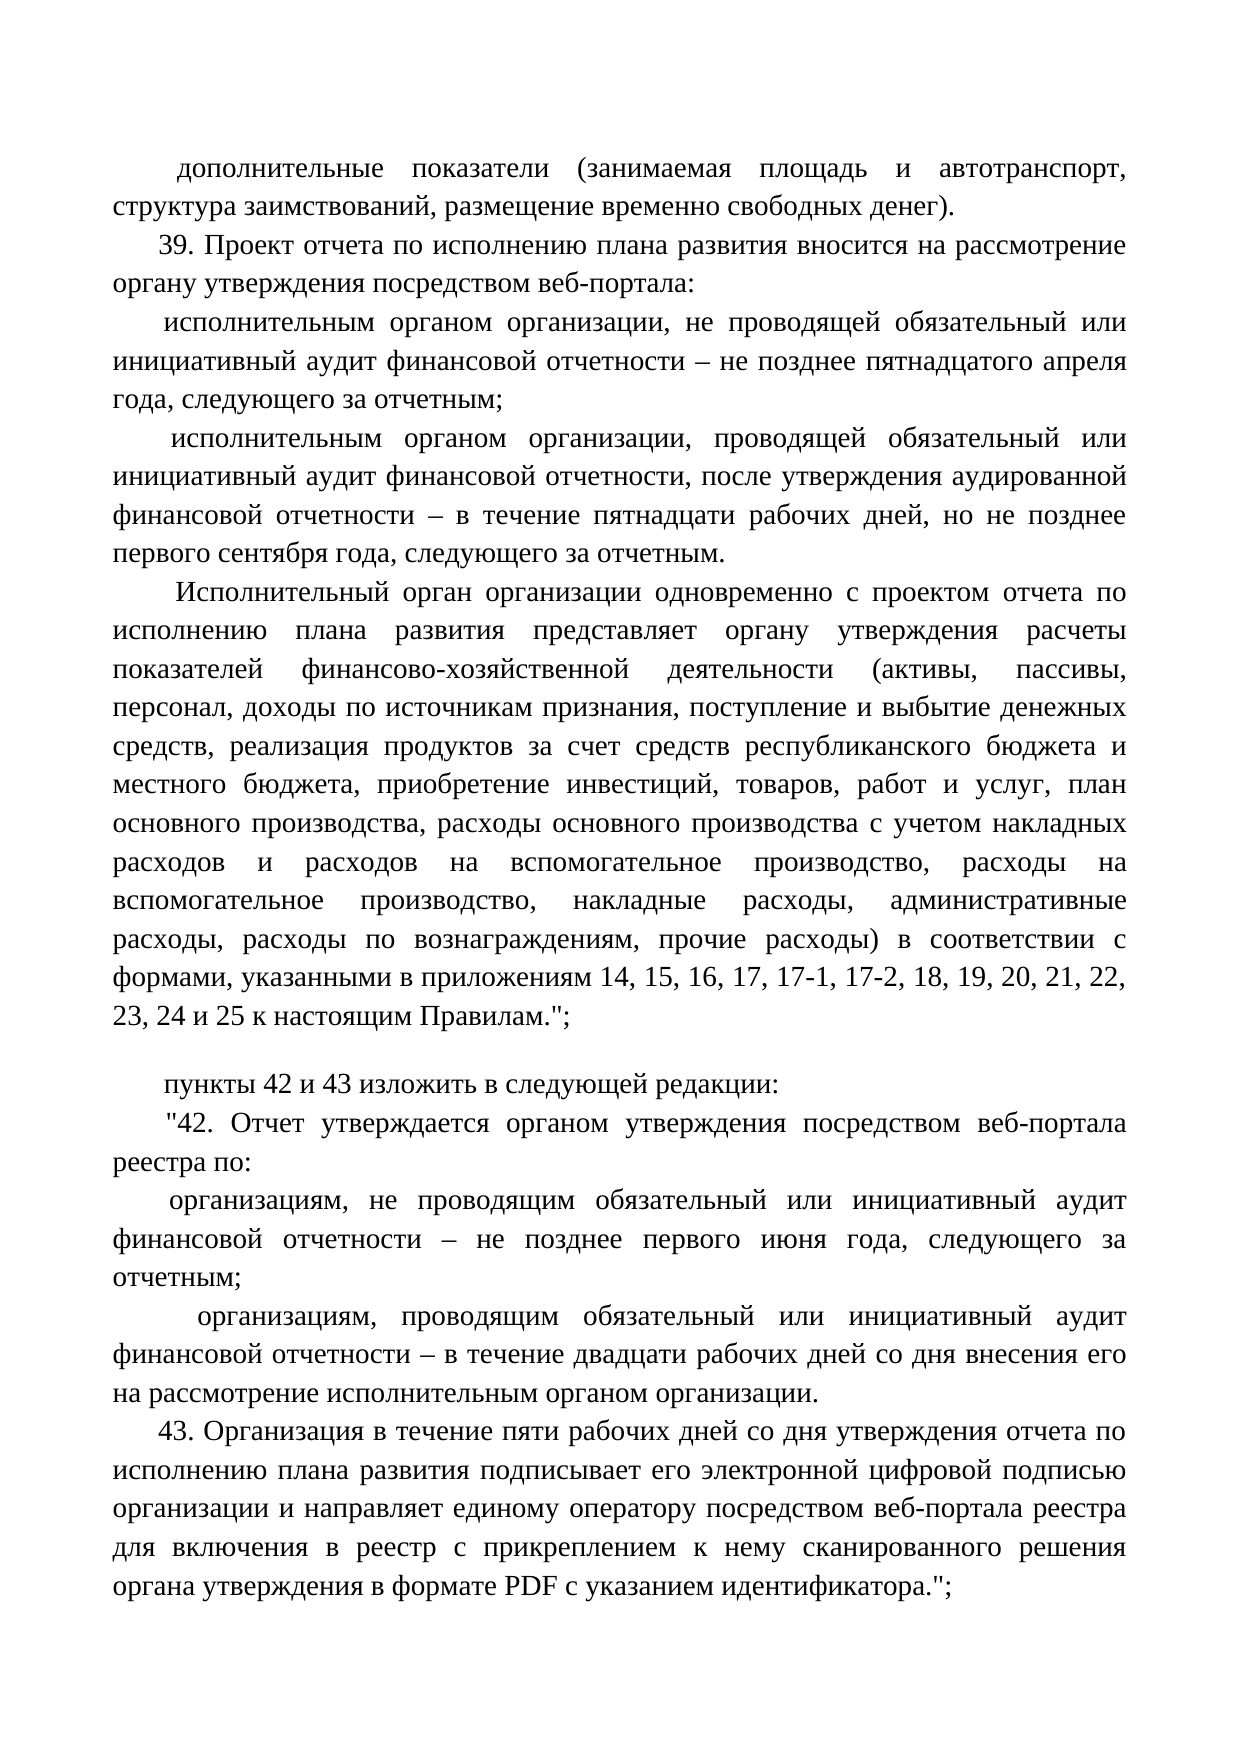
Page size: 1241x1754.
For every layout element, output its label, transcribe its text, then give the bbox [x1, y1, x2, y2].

text исполнительным органом организации, не проводящей обязательный или инициативный аудит финансовой отчетности – не позднее пятнадцатого апреля года, следующего за отчетным; [112, 304, 1128, 415]
text дополнительные показатели (занимаемая площадь и автотранспорт, структура заимствований, размещение временно свободных денег). [112, 150, 1128, 222]
text исполнительным органом организации, проводящей обязательный или инициативный аудит финансовой отчетности, после утверждения аудированной финансовой отчетности – в течение пятнадцати рабочих дней, но не позднее первого сентября года, следующего за отчетным. [112, 420, 1128, 569]
text организациям, проводящим обязательный или инициативный аудит финансовой отчетности – в течение двадцати рабочих дней со дня внесения его на рассмотрение исполнительным органом организации. [112, 1298, 1128, 1408]
text 43. Организация в течение пяти рабочих дней со дня утверждения отчета по исполнению плана развития подписывает его электронной цифровой подписью организации и направляет единому оператору посредством веб-портала реестра для включения в реестр с прикреплением к нему сканированного решения органа утверждения в формате PDF с указанием идентификатора."; [112, 1413, 1128, 1601]
text пункты 42 и 43 изложить в следующей редакции: [112, 1067, 1128, 1100]
text организациям, не проводящим обязательный или инициативный аудит финансовой отчетности – не позднее первого июня года, следующего за отчетным; [112, 1182, 1128, 1293]
text 39. Проект отчета по исполнению плана развития вносится на рассмотрение органу утверждения посредством веб-портала: [112, 227, 1128, 299]
text Исполнительный орган организации одновременно с проектом отчета по исполнению плана развития представляет органу утверждения расчеты показателей финансово-хозяйственной деятельности (активы, пассивы, персонал, доходы по источникам признания, поступление и выбытие денежных средств, реализация продуктов за счет средств республиканского бюджета и местного бюджета, приобретение инвестиций, товаров, работ и услуг, план основного производства, расходы основного производства с учетом накладных расходов и расходов на вспомогательное производство, расходы на вспомогательное производство, накладные расходы, административные расходы, расходы по вознаграждениям, прочие расходы) в соответствии с формами, указанными в приложениям 14, 15, 16, 17, 17-1, 17-2, 18, 19, 20, 21, 22, 23, 24 и 25 к настоящим Правилам."; [112, 574, 1128, 1031]
text "42. Отчет утверждается органом утверждения посредством веб-портала реестра по: [112, 1105, 1128, 1177]
